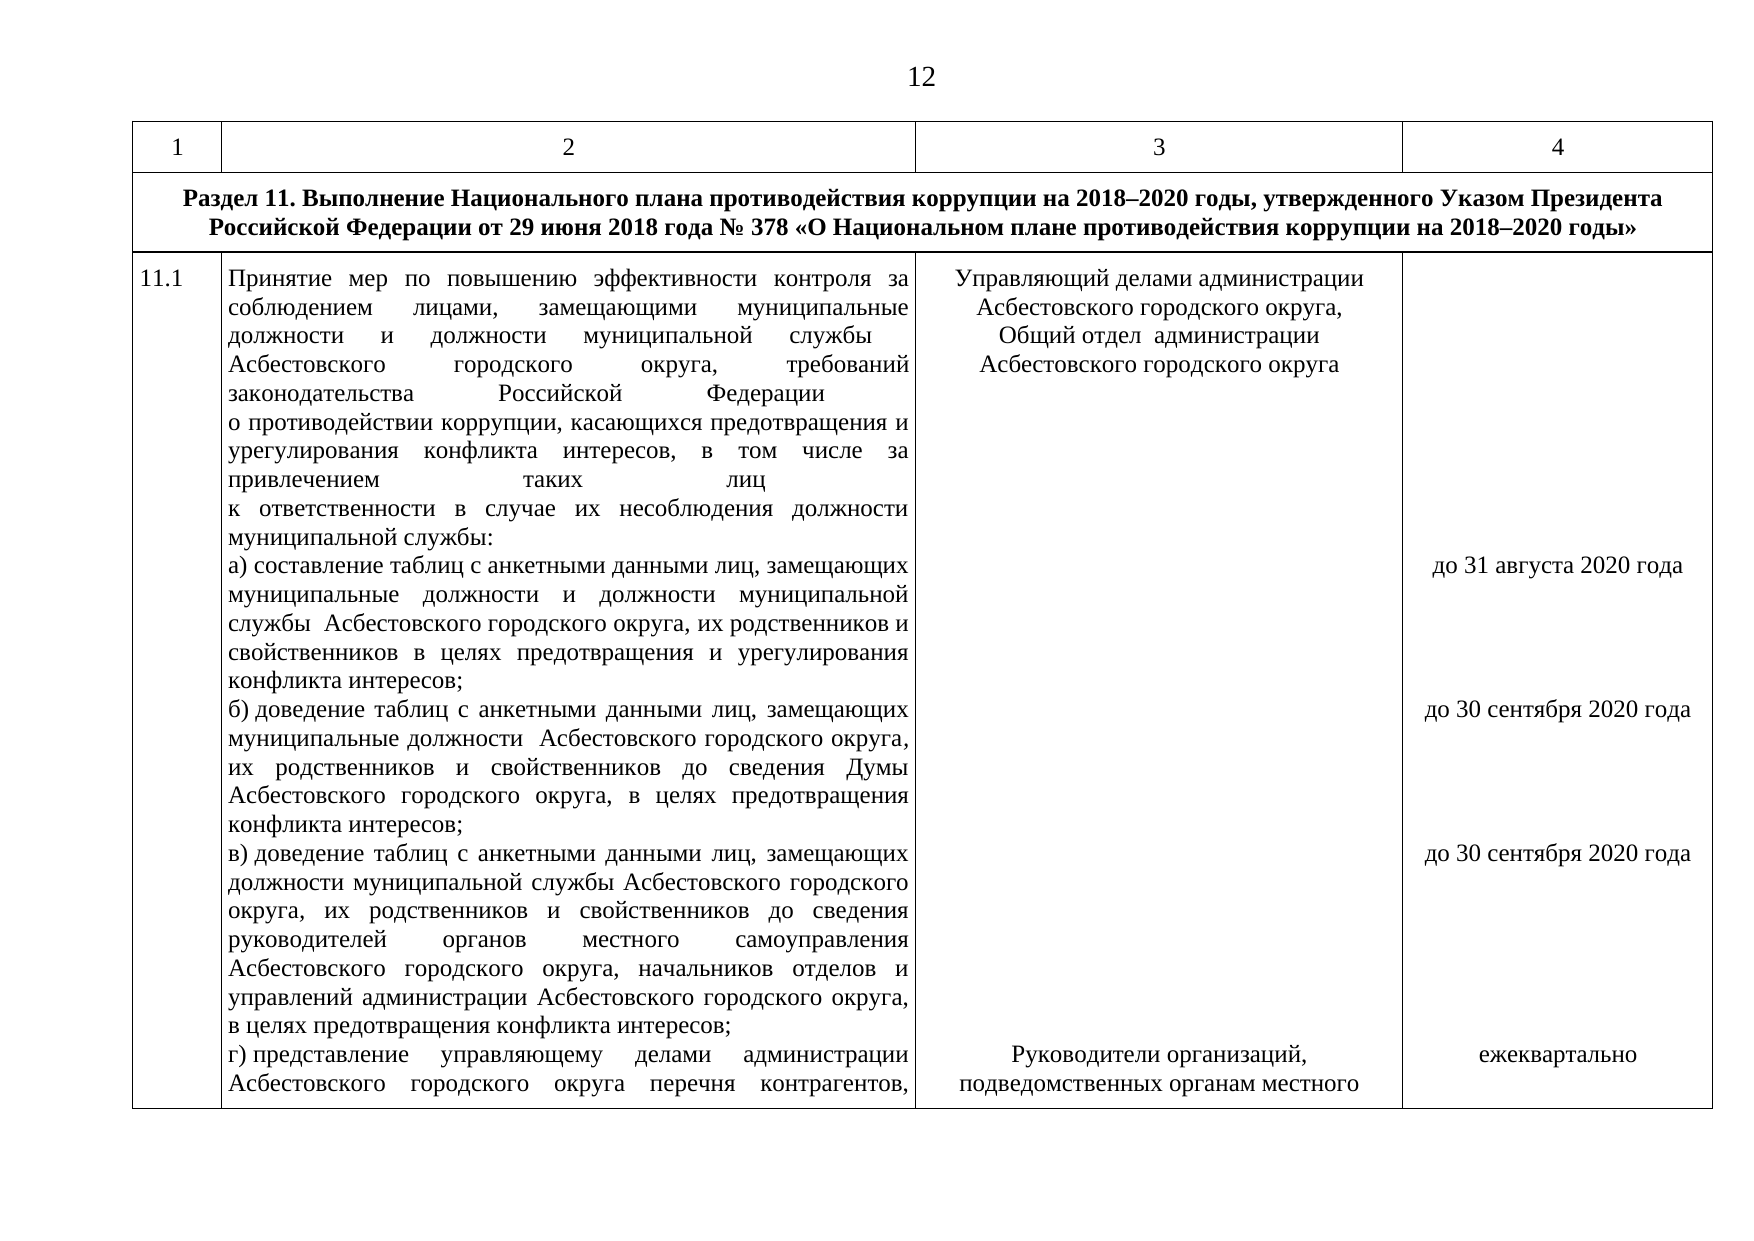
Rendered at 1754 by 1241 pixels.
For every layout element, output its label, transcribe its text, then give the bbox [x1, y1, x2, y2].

table_cell 11.1 [133, 253, 221, 1107]
table_header 1 [133, 122, 221, 172]
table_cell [916, 253, 1402, 1107]
table_header 2 [222, 122, 915, 172]
table_header 4 [1403, 122, 1712, 172]
table_cell Раздел 11. Выполнение Национального плана противодействия коррупции на 2018–2020 годы, утвержденного Указом Президента Российской Федерации от 29 июня 2018 года № 378 «О Национальном плане противодействия коррупции на 2018–2020 годы» [133, 173, 1712, 251]
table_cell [222, 253, 915, 1107]
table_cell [1403, 253, 1712, 1107]
table_header 3 [916, 122, 1402, 172]
